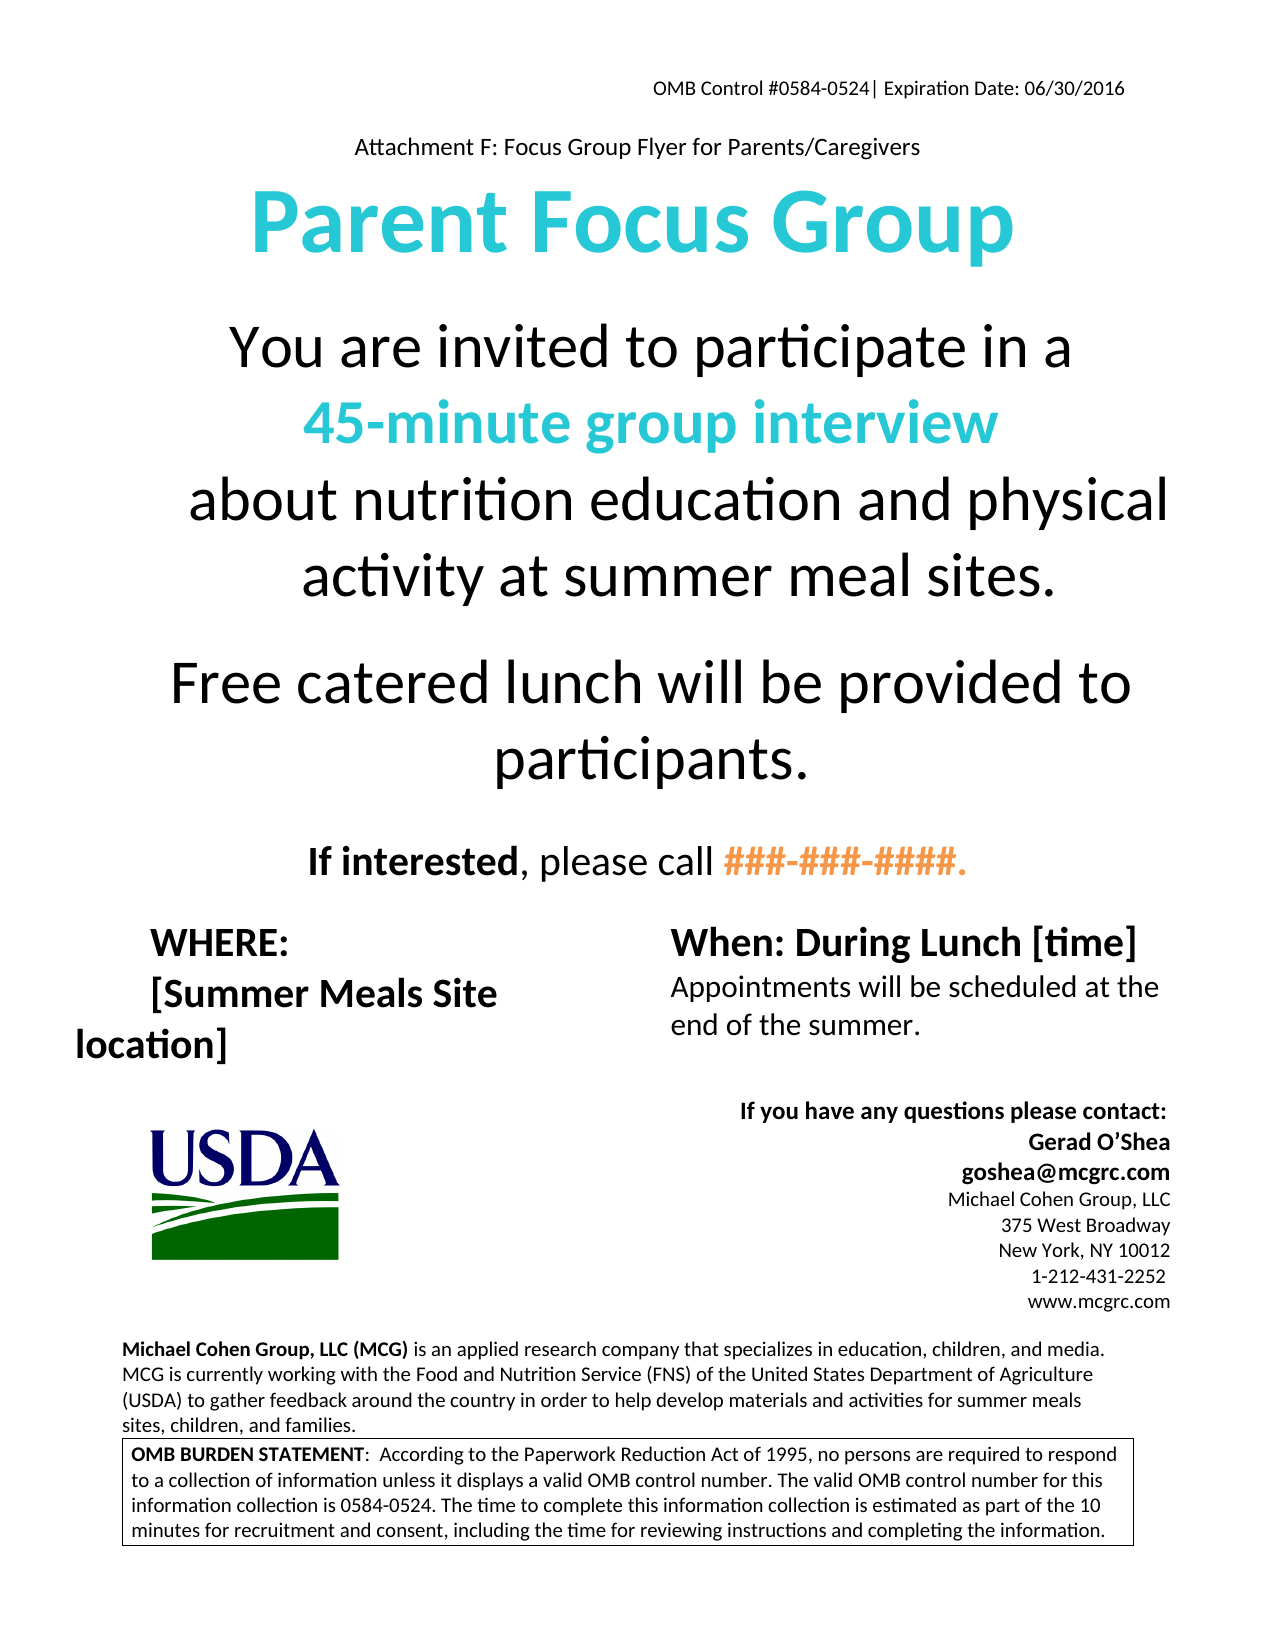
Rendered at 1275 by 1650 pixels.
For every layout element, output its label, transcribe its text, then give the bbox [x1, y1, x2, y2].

text 45-minute group interview [94, 383, 1209, 459]
text When: During Lunch [time] [670, 916, 1162, 967]
text about nutrition education and physical activity at summer meal sites. [150, 459, 1209, 612]
text Parent Focus Group [9, 161, 1256, 276]
picture [150, 1129, 340, 1260]
text Free catered lunch will be provided to participants. [94, 642, 1209, 795]
text Michael Cohen Group, LLC (MCG) is an applied research company that specializes in education, children, and media. MCG is currently working with the Food and Nutrition Service (FNS) of the United States Department of Agriculture (USDA) to gather feedback around the country in order to help develop materials and activities for summer meals sites, children, and families. [122, 1336, 1125, 1438]
text [Summer Meals Site location] [47, 967, 548, 1069]
text If interested, please call ###-###-####. [150, 835, 1125, 886]
text You are invited to participate in a [94, 306, 1209, 383]
text Appointments will be scheduled at the end of the summer. [670, 967, 1162, 1043]
text WHERE: [47, 916, 548, 967]
